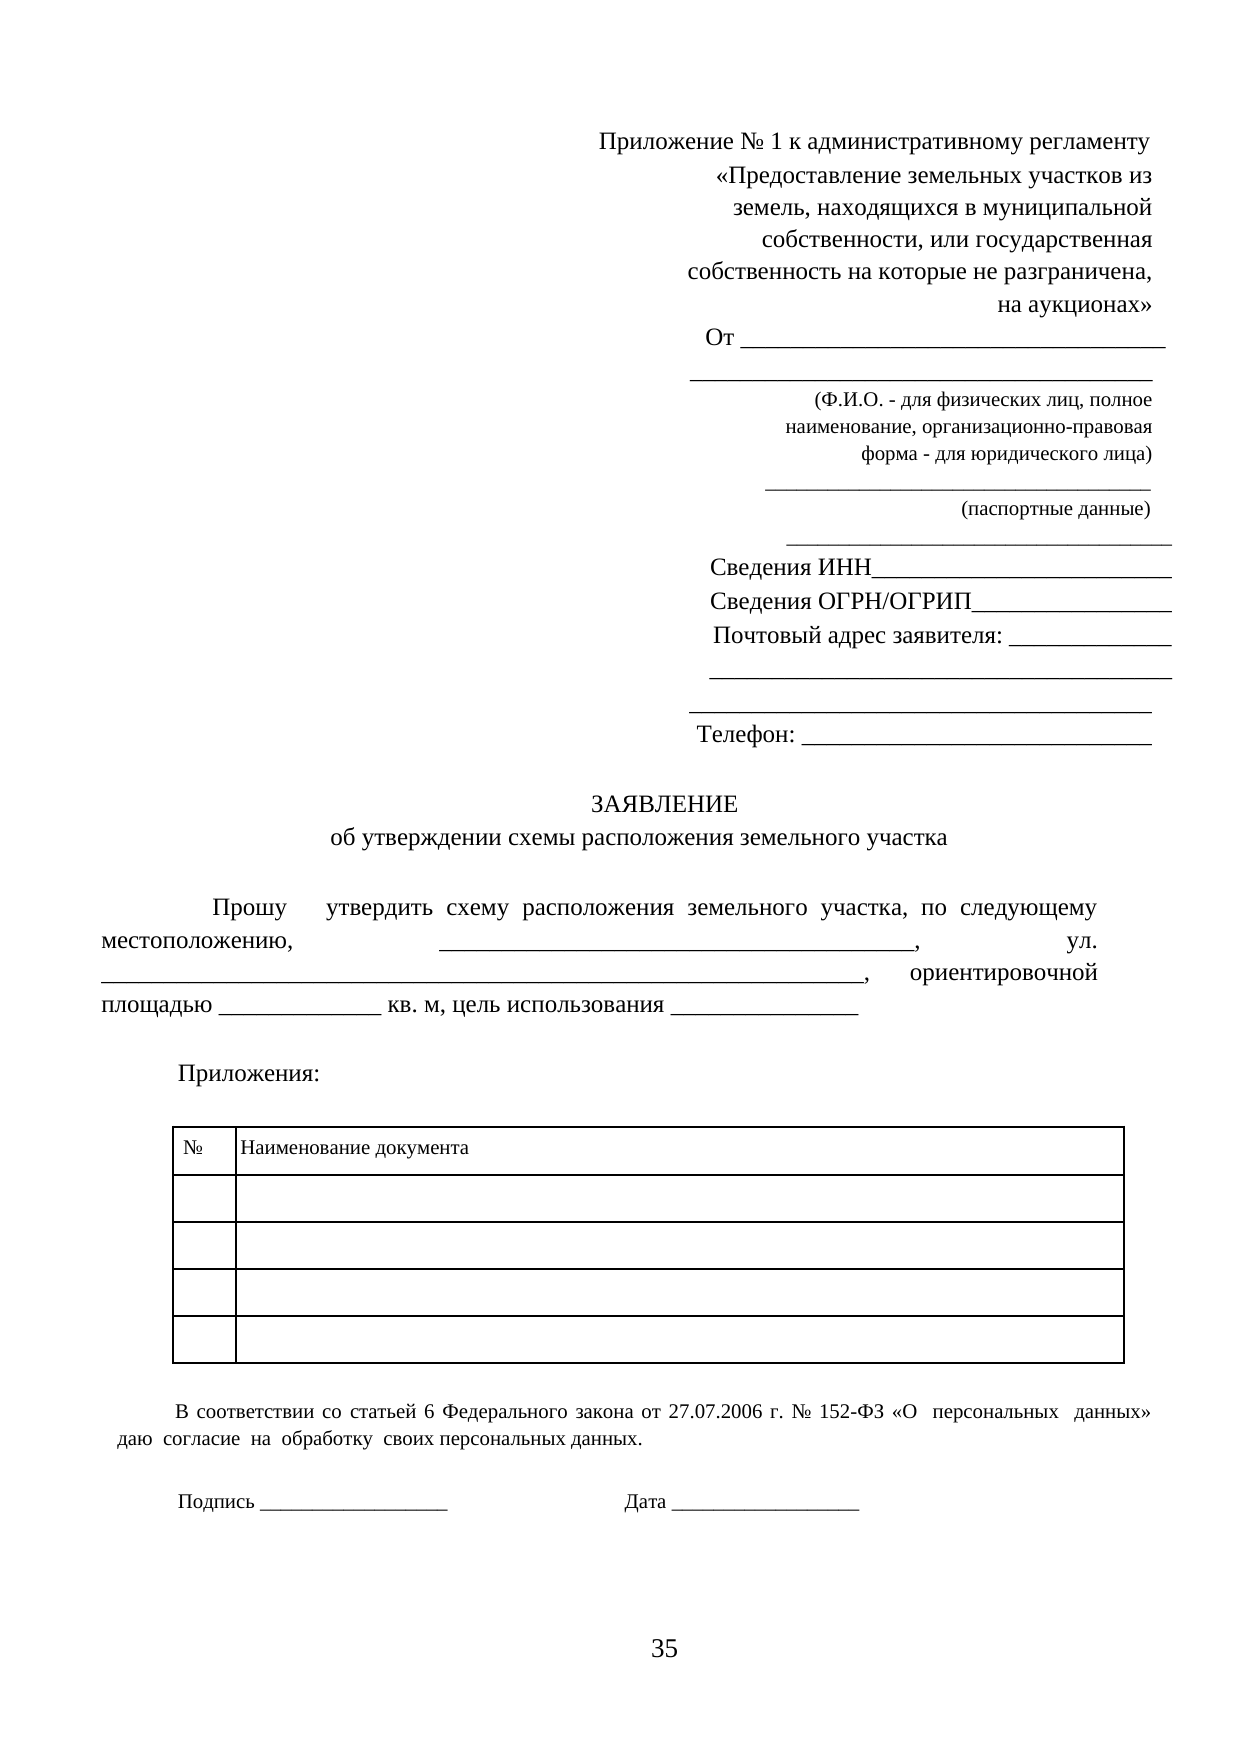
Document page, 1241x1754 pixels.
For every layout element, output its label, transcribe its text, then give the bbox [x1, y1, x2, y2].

table_cell [174, 1176, 235, 1221]
table_header № [174, 1128, 235, 1174]
table_cell [174, 1223, 235, 1268]
text Почтовый адрес заявителя: _____________ [101, 620, 1171, 648]
text об утверждении схемы расположения земельного участка [330, 822, 1152, 851]
text _____________________________________ [101, 653, 1171, 682]
text Приложения: [178, 1058, 1152, 1087]
text Приложение № 1 к административному регламенту [101, 126, 1150, 155]
text Сведения ОГРН/ОГРИП________________ [101, 586, 1171, 615]
text ЗАЯВЛЕНИЕ [175, 789, 1154, 817]
text _____________________________________ (Ф.И.О. - для физических лиц, полное наименование, организационно-правовая форма - для юридического лица) [209, 356, 1152, 465]
text В соответствии со статьей 6 Федерального закона от 27.07.2006 г. № 152-ФЗ «О персональных данных» даю согласие на обработку своих персональных данных. [117, 1399, 1152, 1450]
text _____________________________________ [101, 524, 1171, 548]
table_cell [237, 1223, 1123, 1268]
table_cell [174, 1317, 235, 1362]
table_cell [174, 1270, 235, 1315]
text _____________________________________ Телефон: ____________________________ [175, 687, 1151, 748]
text Сведения ИНН________________________ [101, 552, 1171, 581]
table_cell [237, 1270, 1123, 1315]
text _____________________________________ (паспортные данные) [101, 469, 1150, 520]
table_cell [237, 1176, 1123, 1221]
table_cell [237, 1317, 1123, 1362]
text От __________________________________ [101, 322, 1171, 351]
text Подпись __________________ Дата __________________ [178, 1489, 1152, 1513]
text Прошу утвердить схему расположения земельного участка, по следующему местоположению, ______________________________________, ул. _____________________________________________________________, ориентировочной площадью _____________ кв. м, цель использования _______________ [101, 892, 1098, 1018]
text «Предоставление земельных участков из земель, находящихся в муниципальной собственности, или государственная собственность на которые не разграничена, на аукционах» [666, 160, 1152, 317]
table_header Наименование документа [237, 1128, 1123, 1174]
